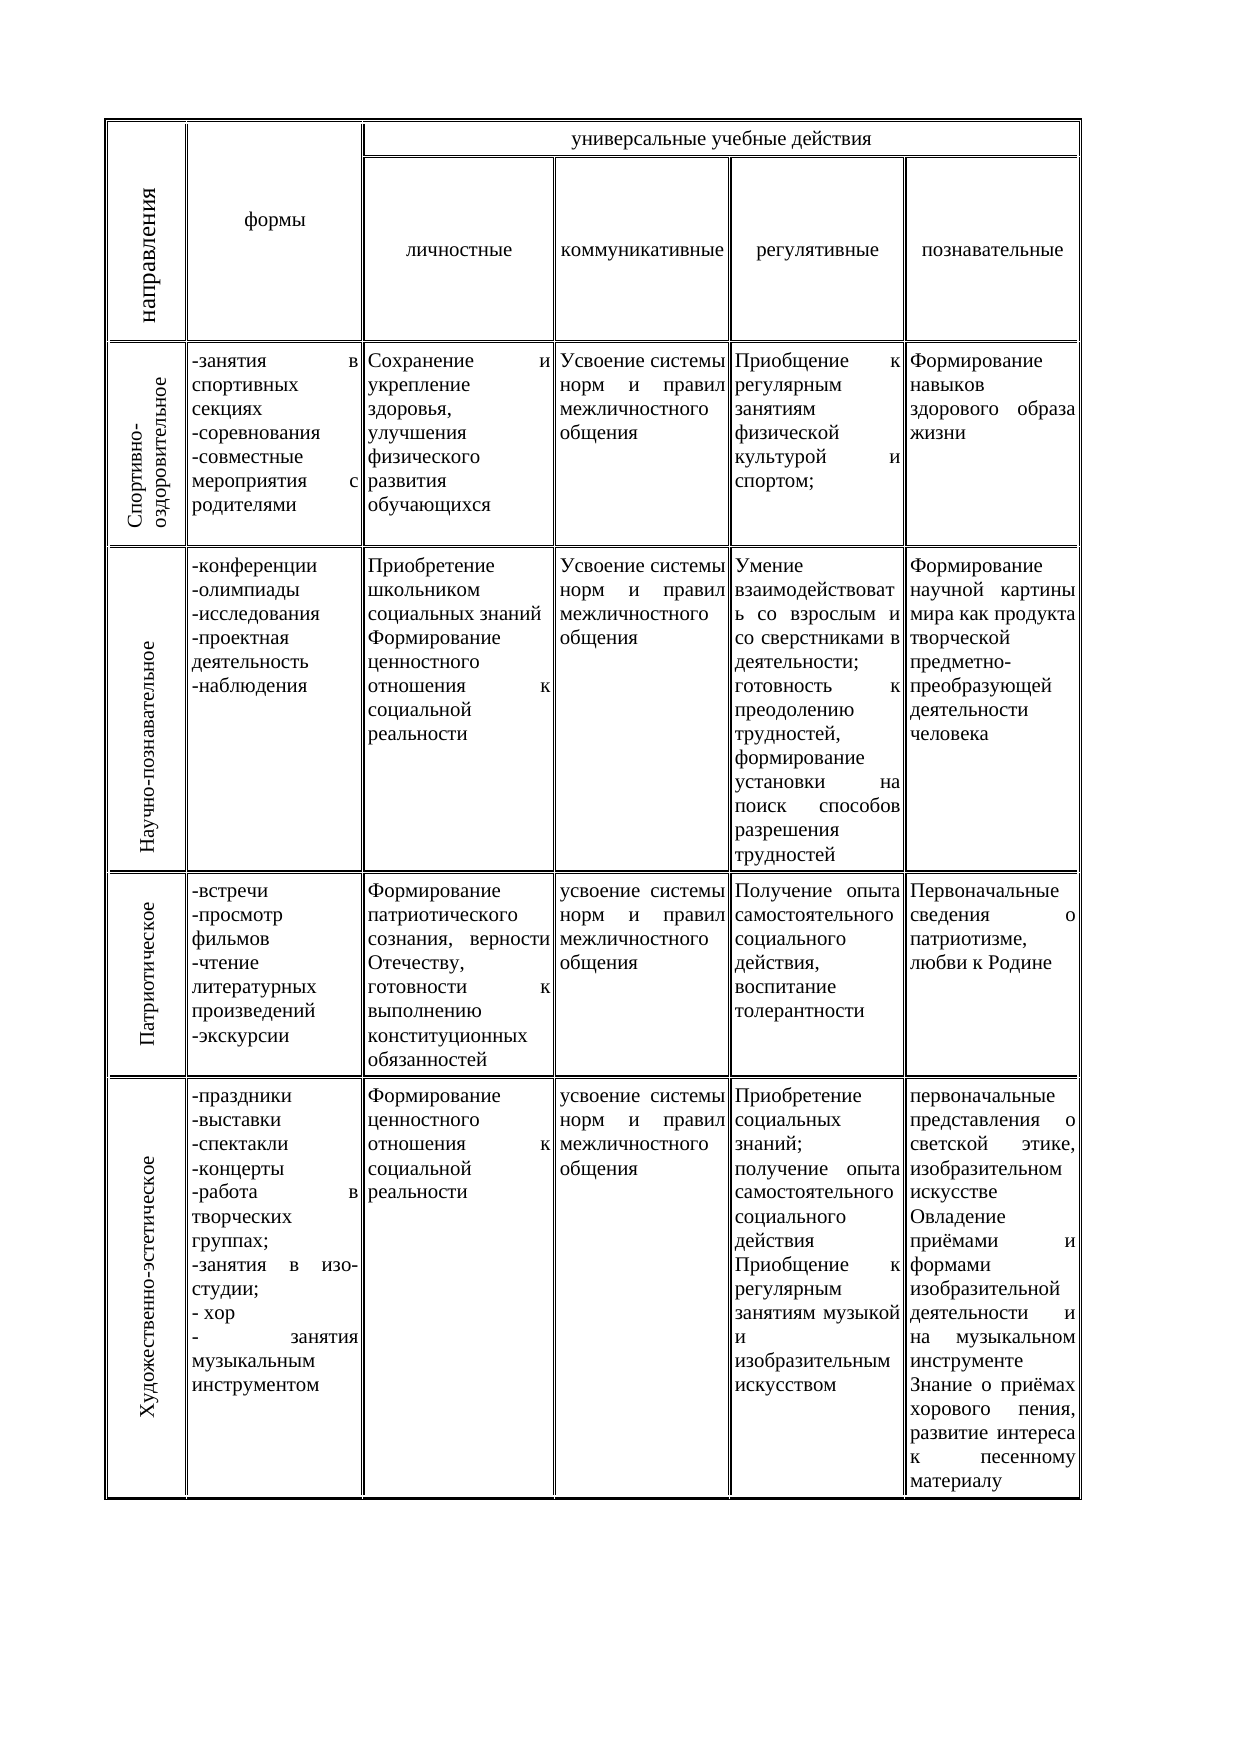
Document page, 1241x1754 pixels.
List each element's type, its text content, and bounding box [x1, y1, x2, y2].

table_cell Спортивно-оздоровительное [106, 340, 187, 545]
table_cell Приобретение социальных знаний; получение опыта самостоятельного социального действия Приобщение к регулярным занятиям музыкой и изобразительным искусством [730, 1075, 905, 1497]
table_cell Получение опыта самостоятельного социального действия, воспитание толерантности [732, 874, 903, 1075]
table_cell Приобретение школьником социальных знаний Формирование ценностного отношения к социальной реальности [365, 548, 553, 870]
table_cell регулятивные [732, 158, 903, 340]
table_cell Приобщение к регулярным занятиям физической культурой и спортом; [732, 343, 903, 545]
table_cell личностные [365, 158, 553, 340]
table_cell Формирование ценностного отношения к социальной реальности [363, 1079, 555, 1497]
table_header формы [187, 120, 363, 340]
table_cell -конференции -олимпиады -исследования -проектная деятельность -наблюдения [188, 548, 361, 870]
table_cell усвоение системы норм и правил межличностного общения [556, 874, 728, 1075]
table_cell Формирование навыков здорового образа жизни [905, 340, 1080, 545]
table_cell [555, 1075, 730, 1497]
table_cell познавательные [905, 155, 1080, 340]
table_cell Усвоение системы норм и правил межличностного общения [556, 548, 728, 870]
table_cell Первоначальные сведения о патриотизме, любви к Родине [907, 870, 1079, 1075]
table_cell Научно-познавательное [106, 545, 187, 870]
table_cell Усвоение системы норм и правил межличностного общения [556, 343, 728, 545]
table_cell Формирование патриотического сознания, верности Отечеству, готовности к выполнению конституционных обязанностей [365, 874, 553, 1075]
table_cell первоначальные представления о светской этике, изобразительном искусстве Овладение приёмами и формами изобразительной деятельности и на музыкальном инструменте Знание о приёмах хорового пения, развитие интереса к песенному материалу [905, 1075, 1079, 1497]
table_header универсальные учебные действия [363, 122, 1079, 155]
table_cell коммуникативные [556, 158, 728, 340]
table_cell Сохранение и укрепление здоровья, улучшения физического развития обучающихся [365, 343, 553, 545]
table_cell -праздники -выставки -спектакли -концерты -работа в творческих группах; -занятия в изо-студии; - хор - занятия музыкальным инструментом [187, 1075, 363, 1497]
table_cell Художественно-эстетическое [108, 1075, 187, 1497]
table_cell Умение взаимодействовать со взрослым и со сверстниками в деятельности; готовность к преодолению трудностей, формирование установки на поиск способов разрешения трудностей [732, 548, 903, 870]
table_cell -занятия в спортивных секциях -соревнования -совместные мероприятия с родителями [188, 343, 361, 545]
table_header направления [108, 122, 187, 340]
table_cell Патриотическое [108, 870, 185, 1075]
table_cell -встречи -просмотр фильмов -чтение литературных произведений -экскурсии [188, 874, 361, 1075]
table_cell Формирование научной картины мира как продукта творческой предметно-преобразующей деятельности человека [905, 545, 1080, 870]
